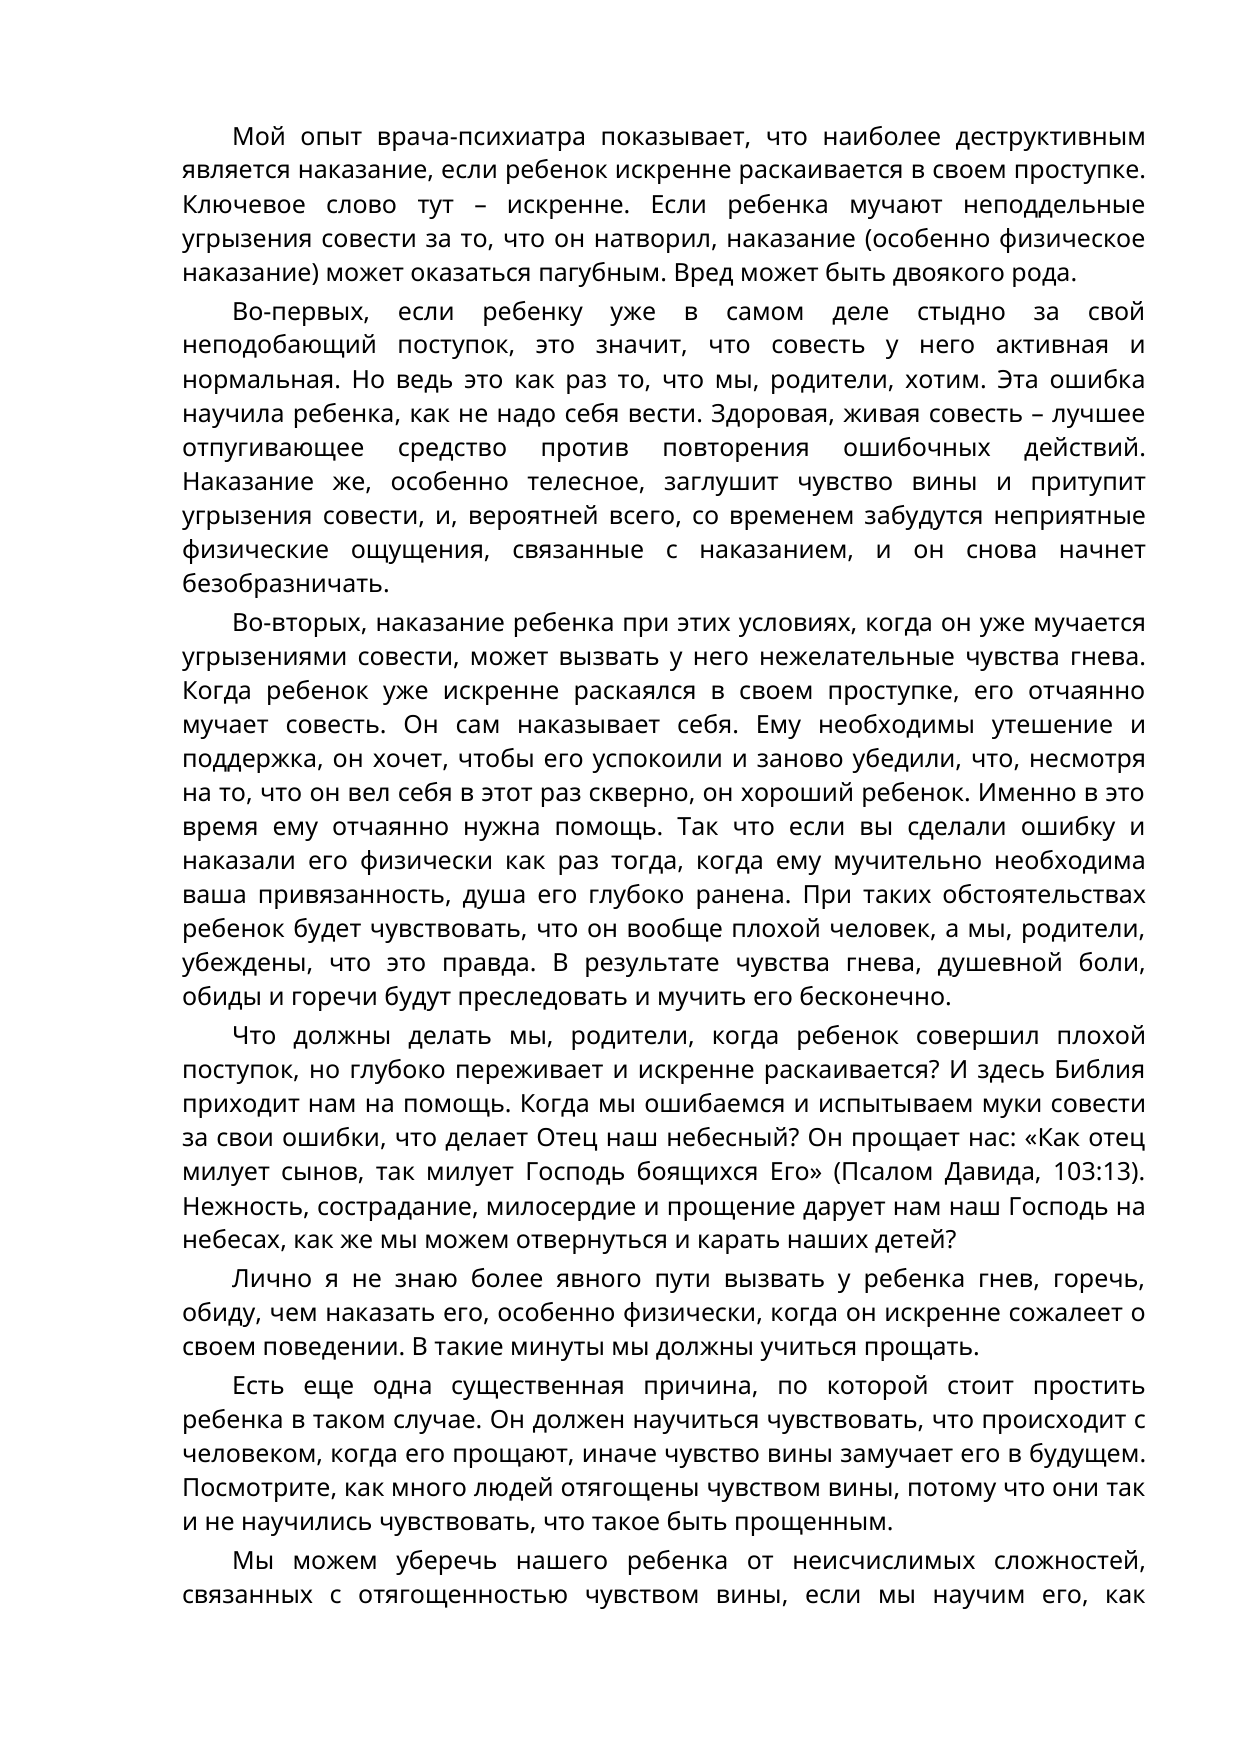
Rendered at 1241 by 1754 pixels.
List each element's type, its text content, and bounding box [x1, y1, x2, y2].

text Во-первых, если ребенку уже в самом деле стыдно за свой неподобающий поступок, это значит, что совесть у него активная и нормальная. Но ведь это как раз то, что мы, родители, хотим. Эта ошибка научила ребенка, как не надо себя вести. Здоровая, живая совесть – лучшее отпугивающее средство против повторения ошибочных действий. Наказание же, особенно телесное, заглушит чувство вины и притупит угрызения совести, и, вероятней всего, со временем забудутся неприятные физические ощущения, связанные с наказанием, и он снова начнет безобразничать. [182, 293, 1147, 600]
text Во-вторых, наказание ребенка при этих условиях, когда он уже мучается угрызениями совести, может вызвать у него нежелательные чувства гнева. Когда ребенок уже искренне раскаялся в своем проступке, его отчаянно мучает совесть. Он сам наказывает себя. Ему необходимы утешение и поддержка, он хочет, чтобы его успокоили и заново убедили, что, несмотря на то, что он вел себя в этот раз скверно, он хороший ребенок. Именно в это время ему отчаянно нужна помощь. Так что если вы сделали ошибку и наказали его физически как раз тогда, когда ему мучительно необходима ваша привязанность, душа его глубоко ранена. При таких обстоятельствах ребенок будет чувствовать, что он вообще плохой человек, а мы, родители, убеждены, что это правда. В результате чувства гнева, душевной боли, обиды и горечи будут преследовать и мучить его бесконечно. [182, 604, 1147, 1013]
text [182, 1543, 1147, 1611]
text Лично я не знаю более явного пути вызвать у ребенка гнев, горечь, обиду, чем наказать его, особенно физически, когда он искренне сожалеет о своем поведении. В такие минуты мы должны учиться прощать. [182, 1261, 1147, 1363]
text Есть еще одна существенная причина, по которой стоит простить ребенка в таком случае. Он должен научиться чувствовать, что происходит с человеком, когда его прощают, иначе чувство вины замучает его в будущем. Посмотрите, как много людей отягощены чувством вины, потому что они так и не научились чувствовать, что такое быть прощенным. [182, 1368, 1147, 1538]
text Что должны делать мы, родители, когда ребенок совершил плохой поступок, но глубоко переживает и искренне раскаивается? И здесь Библия приходит нам на помощь. Когда мы ошибаемся и испытываем муки совести за свои ошибки, что делает Отец наш небесный? Он прощает нас: «Как отец милует сынов, так милует Господь боящихся Его» (Псалом Давида, 103:13). Нежность, сострадание, милосердие и прощение дарует нам наш Господь на небесах, как же мы можем отвернуться и карать наших детей? [182, 1018, 1147, 1256]
text Мой опыт врача-психиатра показывает, что наиболее деструктивным является наказание, если ребенок искренне раскаивается в своем проступке. Ключевое слово тут – искренне. Если ребенка мучают неподдельные угрызения совести за то, что он натворил, наказание (особенно физическое наказание) может оказаться пагубным. Вред может быть двоякого рода. [182, 118, 1147, 288]
